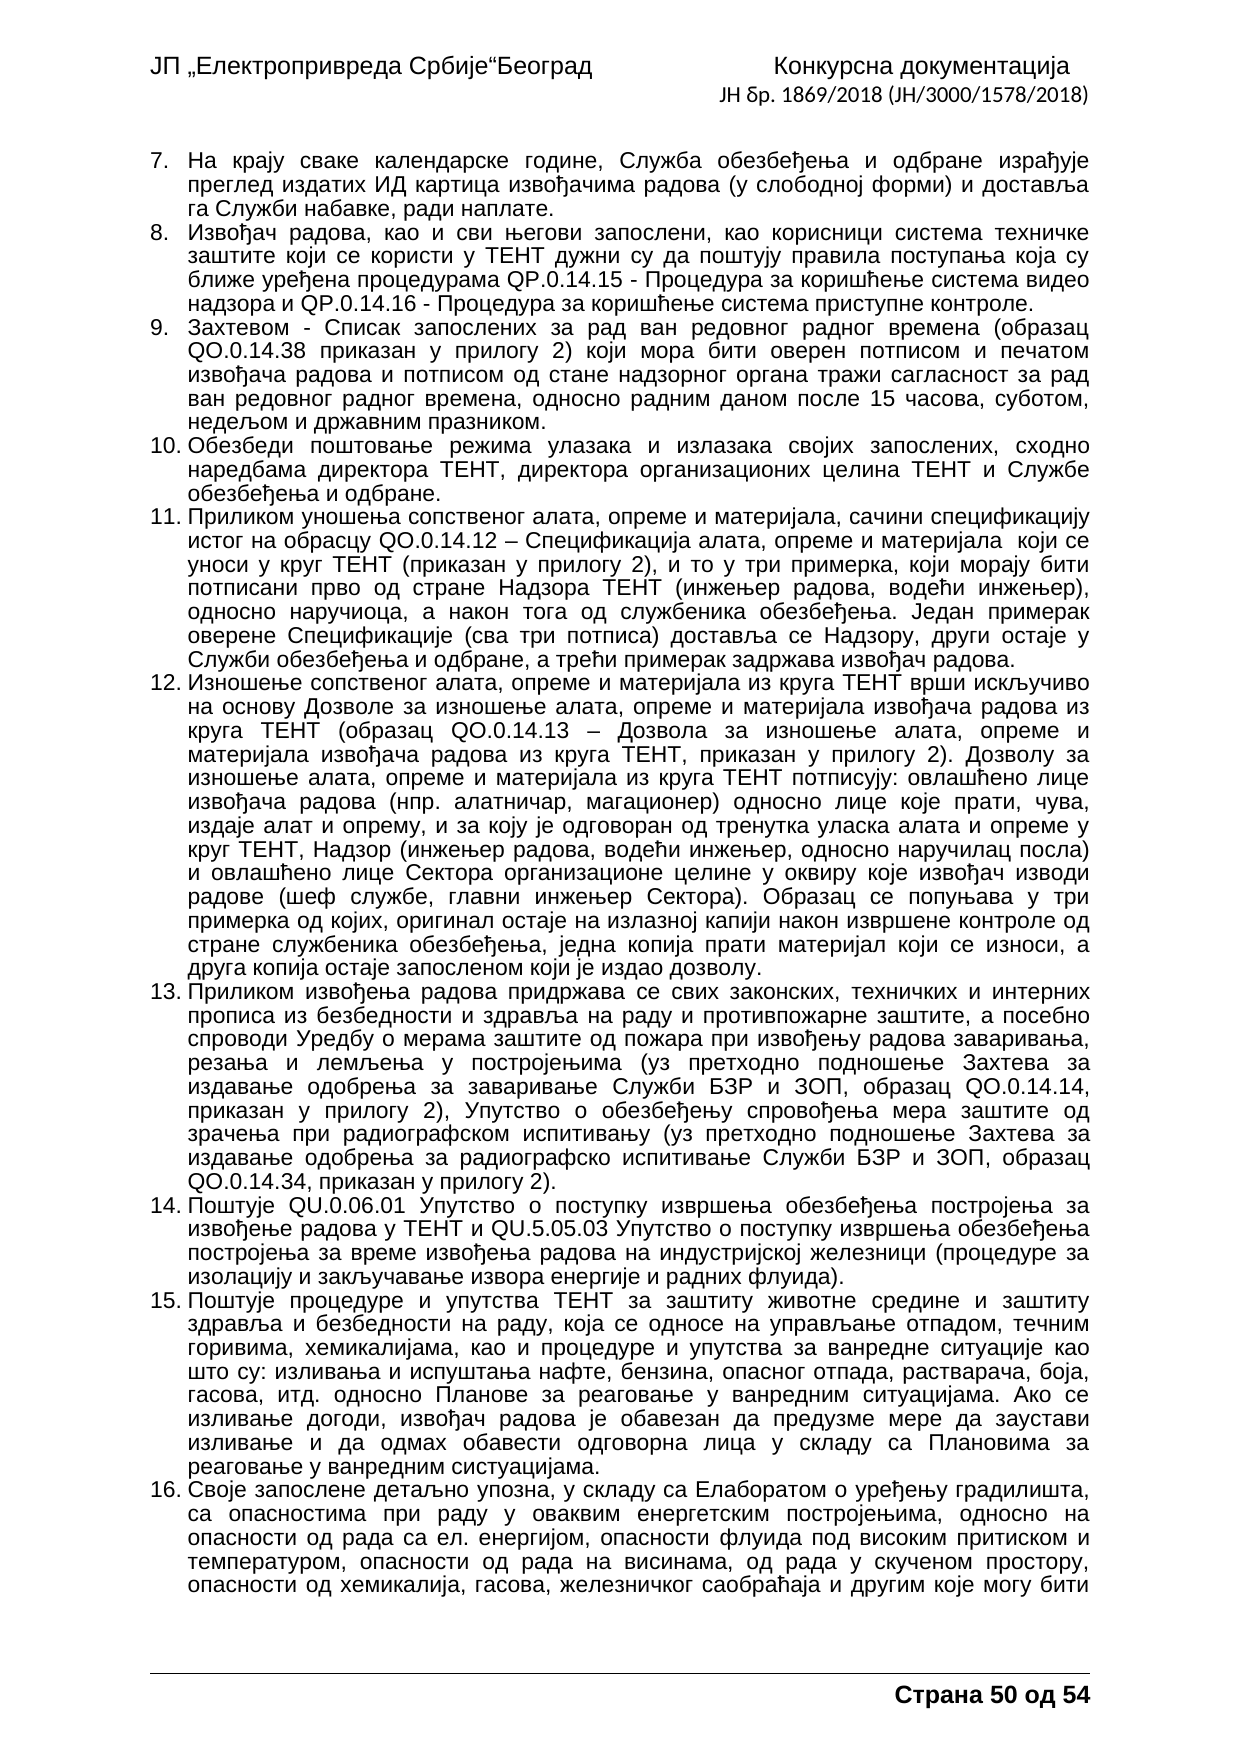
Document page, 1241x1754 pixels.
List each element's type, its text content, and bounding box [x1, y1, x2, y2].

list Приликом извођења радова придржава се свих законских, техничких и интерних прописа из безбедности и здравља на раду и противпожарне заштите, а посебно спроводи Уредбу о мерама заштите од пожара при извођењу радова заваривања, резања и лемљења у постројењима (уз претходно подношење Захтева за издавање одобрења за заваривање Служби БЗР и ЗОП, образац QO.0.14.14, приказан у прилогу 2), Упутство о обезбеђењу спровођења мера заштите од зрачења при радиографском испитивању (уз претходно подношење Захтева за издавање одобрења за радиографско испитивање Служби БЗР и ЗОП, образац QO.0.14.34, приказан у прилогу 2). [150, 981, 1090, 1194]
list Захтевом - Списак запослених за рад ван редовног радног времена (образац QO.0.14.38 приказан у прилогу 2) који мора бити оверен потписом и печатом извођача радова и потписом од стане надзорног органа тражи сагласност за рад ван редовног радног времена, односно радним даном после 15 часова, суботом, недељом и државним празником. [150, 316, 1090, 435]
list Поштује процедуре и упутства ТЕНТ за заштиту животне средине и заштиту здравља и безбедности на раду, која се односе на управљање отпадом, течним горивима, хемикалијама, као и процедуре и упутства за ванредне ситуације као што су: изливања и испуштања нафте, бензина, опасног отпада, растварача, боја, гасова, итд. односно Планове за реаговање у ванредним ситуацијама. Ако се изливање догоди, извођач радова је обавезан да предузме мере да заустави изливање и да одмах обавести одговорна лица у складу са Плановима за реаговање у ванредним систуацијама. [150, 1289, 1090, 1479]
list Извођач радова, као и сви његови запослени, као корисници система техничке заштите који се користи у ТЕНТ дужни су да поштују правила поступања која су ближе уређена процедурама QP.0.14.15 - Процедура за коришћење система видео надзора и QP.0.14.16 - Процедура за коришћење система приступне контроле. [150, 221, 1090, 316]
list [150, 1479, 1090, 1598]
list Поштује QU.0.06.01 Упутство o поступку извршења обезбеђења постројења за извођење радова у ТЕНТ и QU.5.05.03 Упутство o поступку извршења обезбеђења постројења за време извођења радова на индустријској железници (процедуре за изолацију и закључавање извора енергије и радних флуида). [150, 1194, 1090, 1289]
list Приликом уношења сопственог алата, опреме и материјала, сачини спецификацију истог на обрасцу QO.0.14.12 – Спецификација алата, опреме и материјала који се уноси у круг ТЕНТ (приказан у прилогу 2), и то у три примерка, који морају бити потписани прво од стране Надзора ТЕНТ (инжењер радова, водећи инжењер), односно наручиоца, а након тога од службеника обезбеђења. Један примерак оверене Спецификације (сва три потписа) доставља се Надзору, други остаје у Служби обезбеђења и одбране, а трећи примерак задржава извођач радова. [150, 506, 1090, 672]
list На крају сваке календарске године, Служба обезбеђења и одбране израђује преглед издатих ИД картица извођачима радова (у слободној форми) и доставља га Служби набавке, ради наплате. [150, 150, 1090, 221]
list Обезбеди поштовање режима улазака и излазака својих запослених, сходно наредбама директора ТЕНТ, директора организационих целина ТЕНТ и Службе обезбеђења и одбране. [150, 435, 1090, 506]
list Изношење сопственог алата, опреме и материјала из круга ТЕНТ врши искључиво на основу Дозволе за изношење алата, опреме и материјала извођача радова из круга ТЕНТ (образац QO.0.14.13 – Дозвола за изношење алата, опреме и материјала извођача радова из круга ТЕНТ, приказан у прилогу 2). Дозволу за изношење алата, опреме и материјала из круга ТЕНТ потписују: овлашћено лице извођача радова (нпр. алатничар, магационер) односно лице које прати, чува, издаје алат и опрему, и за коју је одговоран од тренутка уласка алата и опреме у круг ТЕНТ, Надзор (инжењер радова, водећи инжењер, односно наручилац посла) и овлашћено лице Сектора организационе целине у оквиру које извођач изводи радове (шеф службе, главни инжењер Сектора). Образац се попуњава у три примерка од којих, оригинал остаје на излазној капији након извршене контроле од стране службеника обезбеђења, једна копија прати материјал који се износи, а друга копија остаје запосленом који је издао дозволу. [150, 672, 1090, 981]
